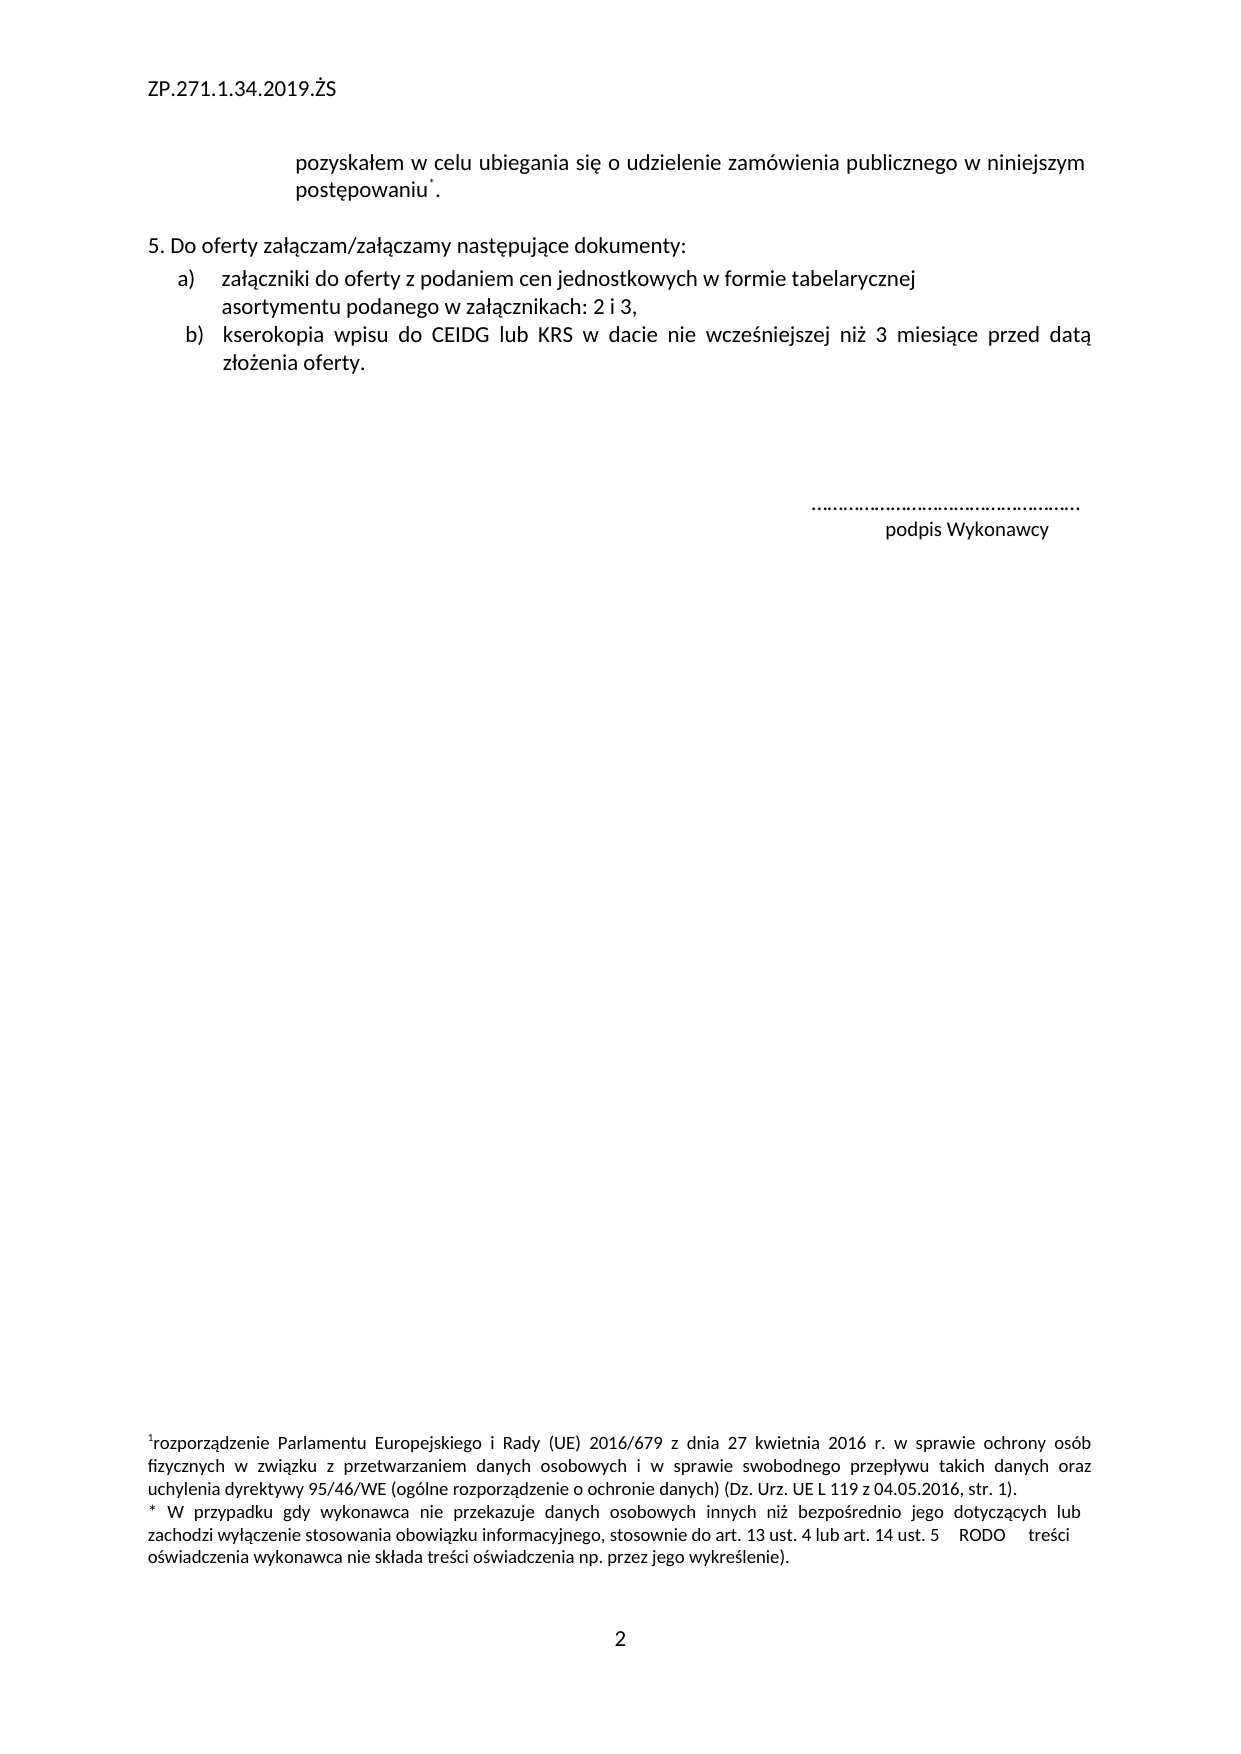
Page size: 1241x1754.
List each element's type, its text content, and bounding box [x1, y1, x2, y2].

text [148, 148, 1093, 204]
list …………………………………………… [223, 488, 1093, 516]
list podpis Wykonawcy [223, 516, 1093, 541]
text asortymentu podanego w załącznikach: 2 i 3, [191, 292, 1093, 320]
text 1rozporządzenie Parlamentu Europejskiego i Rady (UE) 2016/679 z dnia 27 kwietnia 2016 r. w sprawie ochrony osób fizycznych w związku z przetwarzaniem danych osobowych i w sprawie swobodnego przepływu takich danych oraz uchylenia dyrektywy 95/46/WE (ogólne rozporządzenie o ochronie danych) (Dz. Urz. UE L 119 z 04.05.2016, str. 1). [148, 1431, 1093, 1500]
text * W przypadku gdy wykonawca nie przekazuje danych osobowych innych niż bezpośrednio jego dotyczących lub zachodzi wyłączenie stosowania obowiązku informacyjnego, stosownie do art. 13 ust. 4 lub art. 14 ust. 5 RODO treści oświadczenia wykonawca nie składa treści oświadczenia np. przez jego wykreślenie). [133, 1500, 1093, 1568]
list kserokopia wpisu do CEIDG lub KRS w dacie nie wcześniejszej niż 3 miesiące przed datą złożenia oferty. [185, 320, 1093, 376]
text 5. Do oferty załączam/załączamy następujące dokumenty: [148, 232, 1093, 260]
text a) załączniki do oferty z podaniem cen jednostkowych w formie tabelarycznej [148, 264, 1093, 292]
